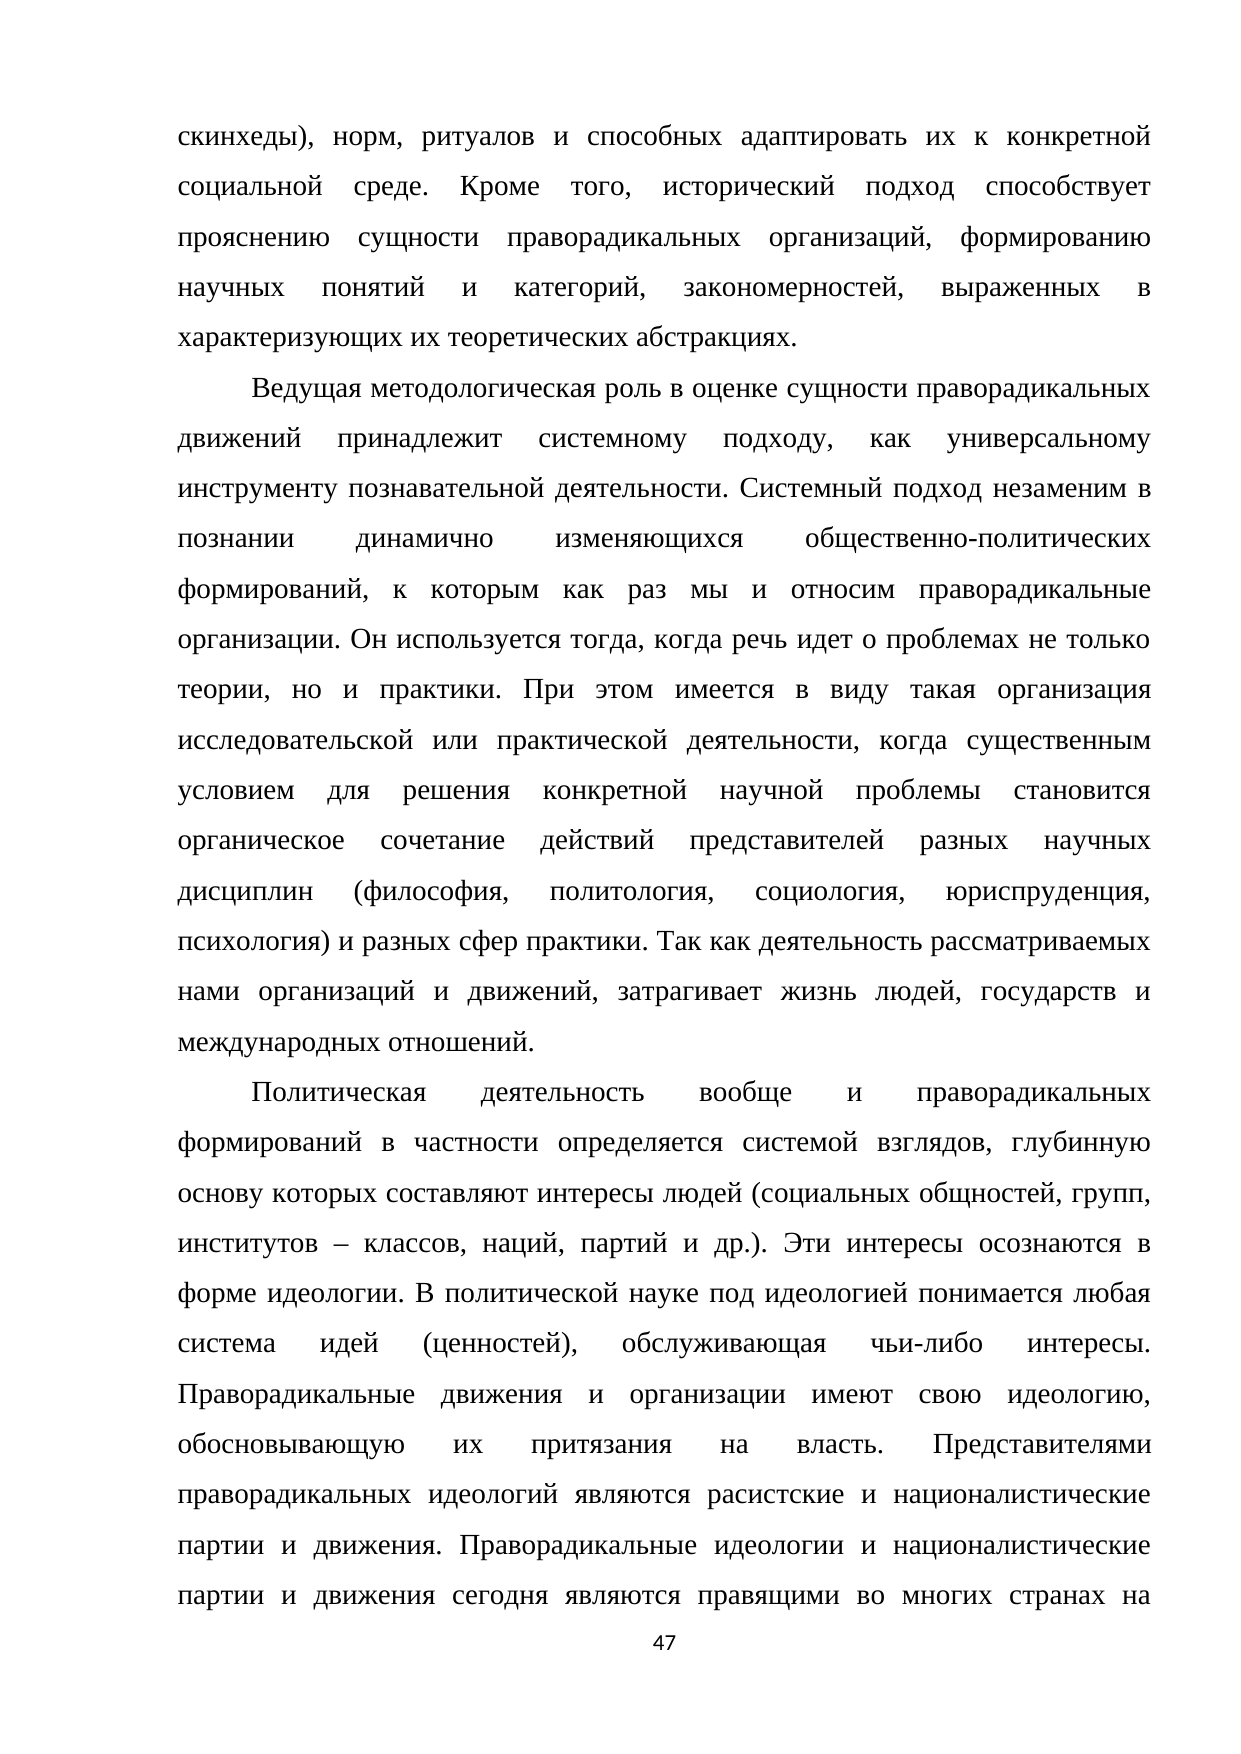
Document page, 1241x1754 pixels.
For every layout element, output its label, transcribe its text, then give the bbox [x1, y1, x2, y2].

text Ведущая методологическая роль в оценке сущности праворадикальных движений принадлежит системному подходу, как универсальному инструменту познавательной деятельности. Системный подход незаменим в познании динамично изменяющихся общественно-политических формирований, к которым как раз мы и относим праворадикальные организации. Он используется тогда, когда речь идет о проблемах не только теории, но и практики. При этом имеется в виду такая организация исследовательской или практической деятельности, когда существенным условием для решения конкретной научной проблемы становится органическое сочетание действий представителей разных научных дисциплин (философия, политология, социология, юриспруденция, психология) и разных сфер практики. Так как деятельность рассматриваемых нами организаций и движений, затрагивает жизнь людей, государств и международных отношений. [177, 370, 1152, 1057]
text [177, 118, 1152, 353]
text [177, 1074, 1152, 1611]
